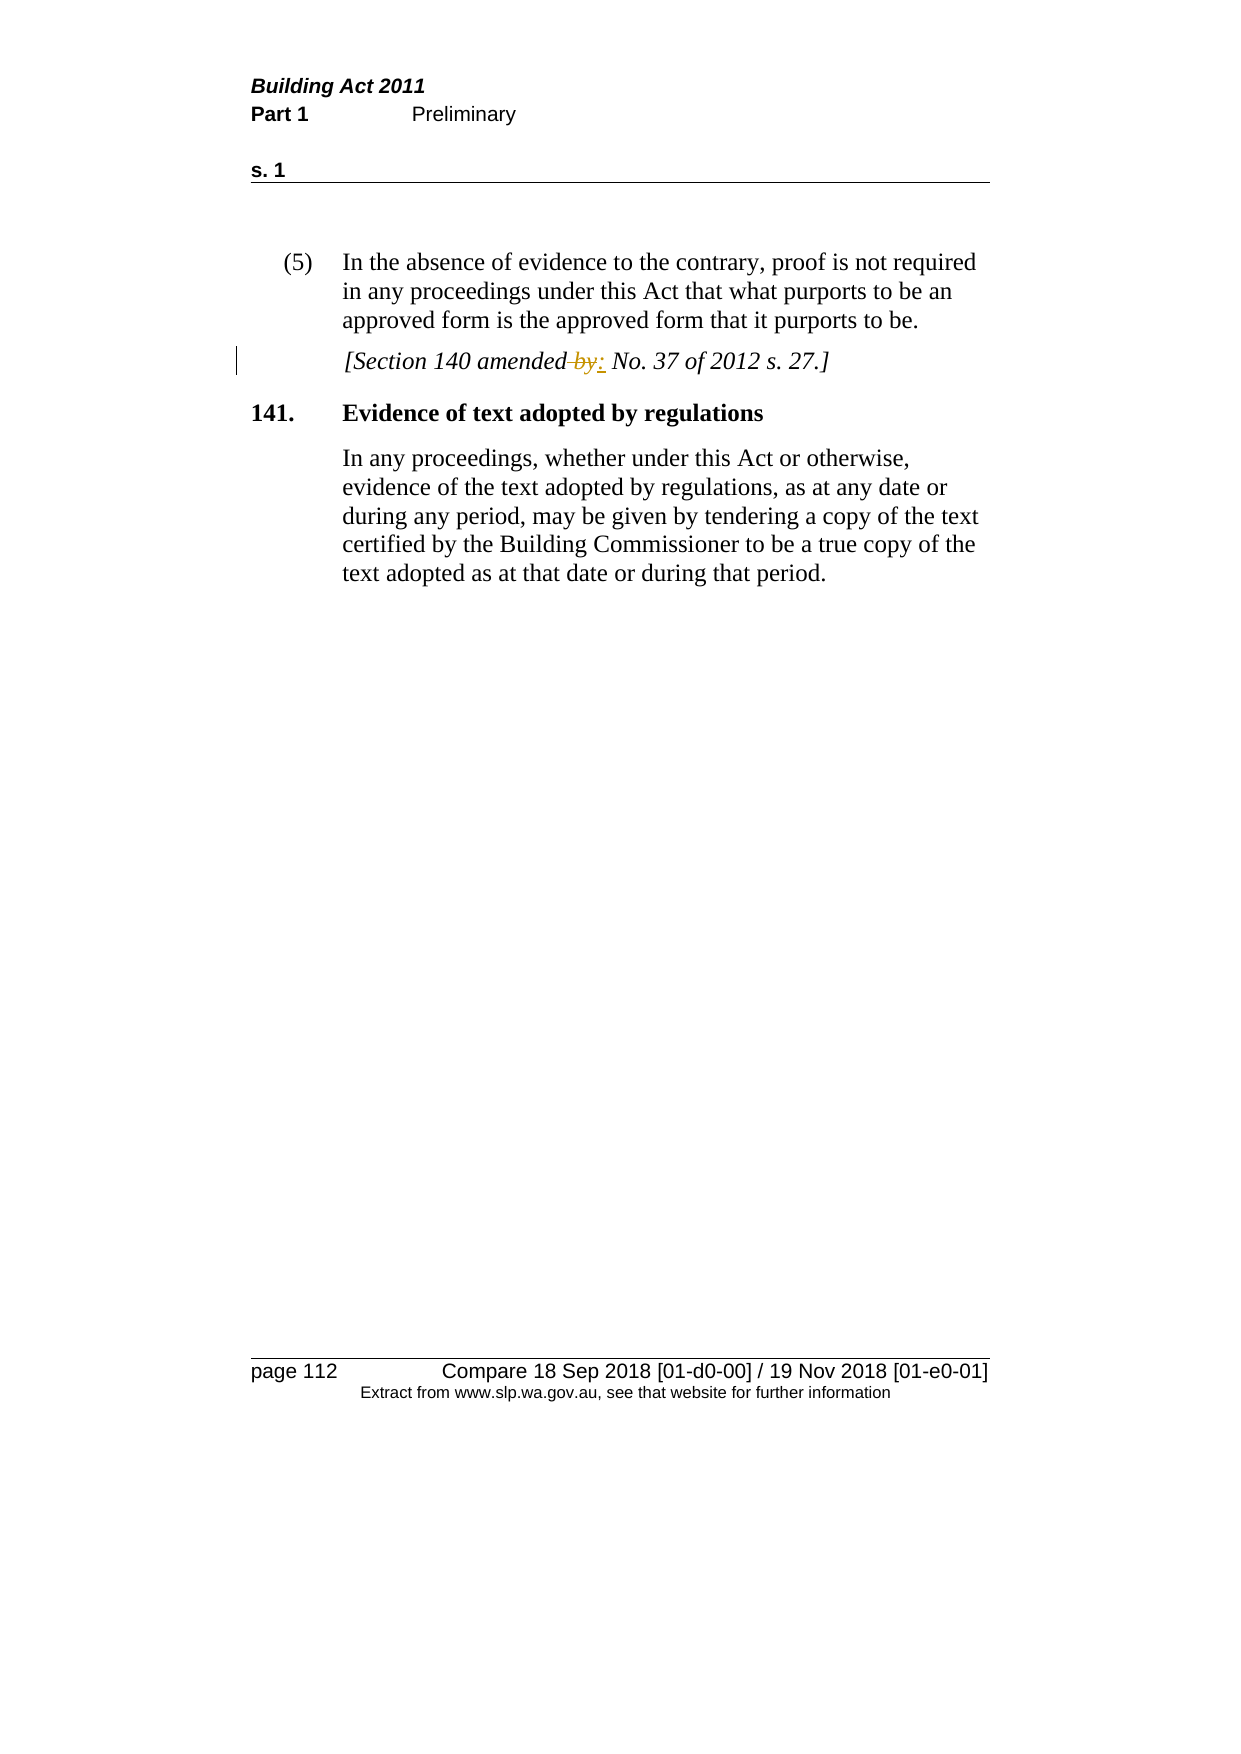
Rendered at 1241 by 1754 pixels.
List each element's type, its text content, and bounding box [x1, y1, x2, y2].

text In any proceedings, whether under this Act or otherwise, evidence of the text adopted by regulations, as at any date or during any period, may be given by tendering a copy of the text certified by the Building Commissioner to be a true copy of the text adopted as at that date or during that period. [251, 443, 990, 587]
text [Section 140 amended No. 37 of 2012 s. 27.] [251, 346, 990, 375]
subtitle 141. Evidence of text adopted by regulations [251, 398, 990, 427]
text (5) In the absence of evidence to the contrary, proof is not required in any proceedings under this Act that what purports to be an approved form is the approved form that it purports to be. [251, 247, 990, 334]
